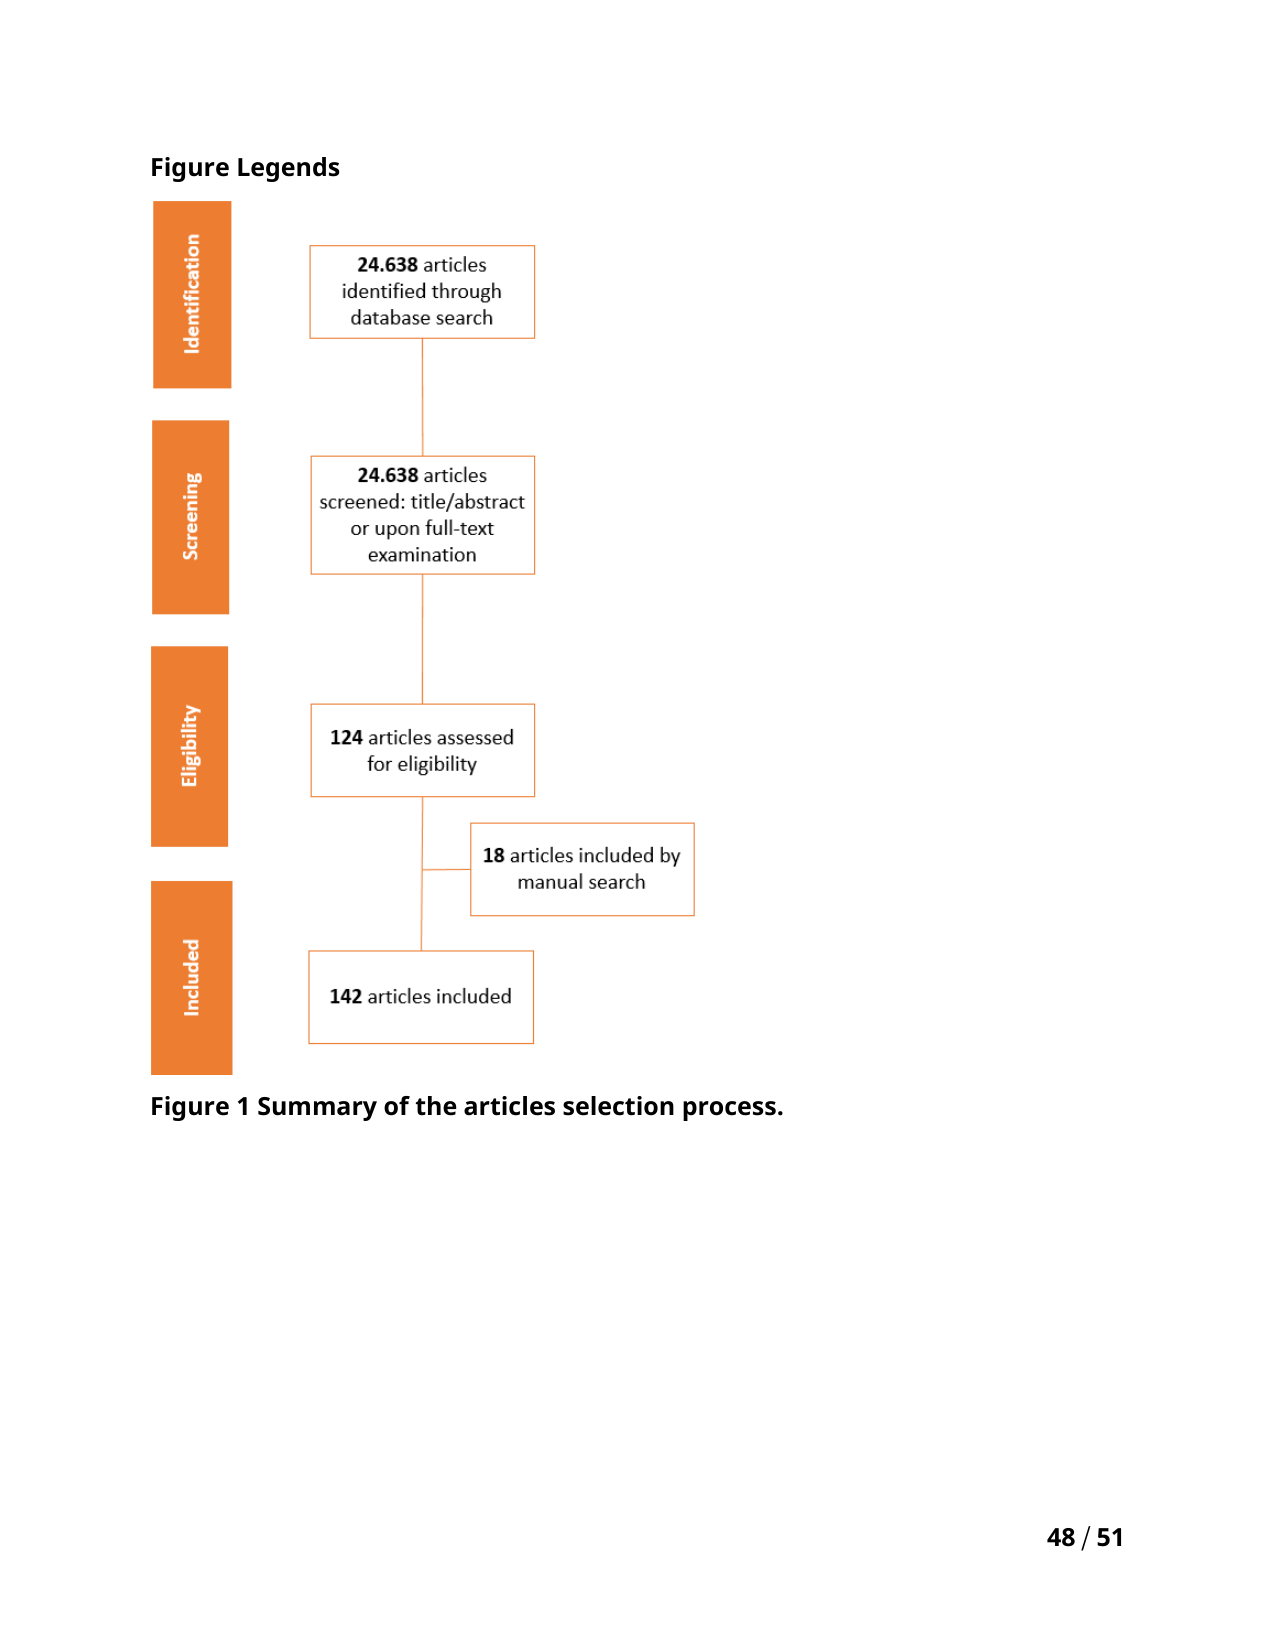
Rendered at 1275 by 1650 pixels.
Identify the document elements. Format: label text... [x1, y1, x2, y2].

text Figure 1 Summary of the articles selection process. [150, 1089, 1125, 1123]
text Figure Legends [150, 150, 1125, 184]
picture [150, 201, 697, 1075]
